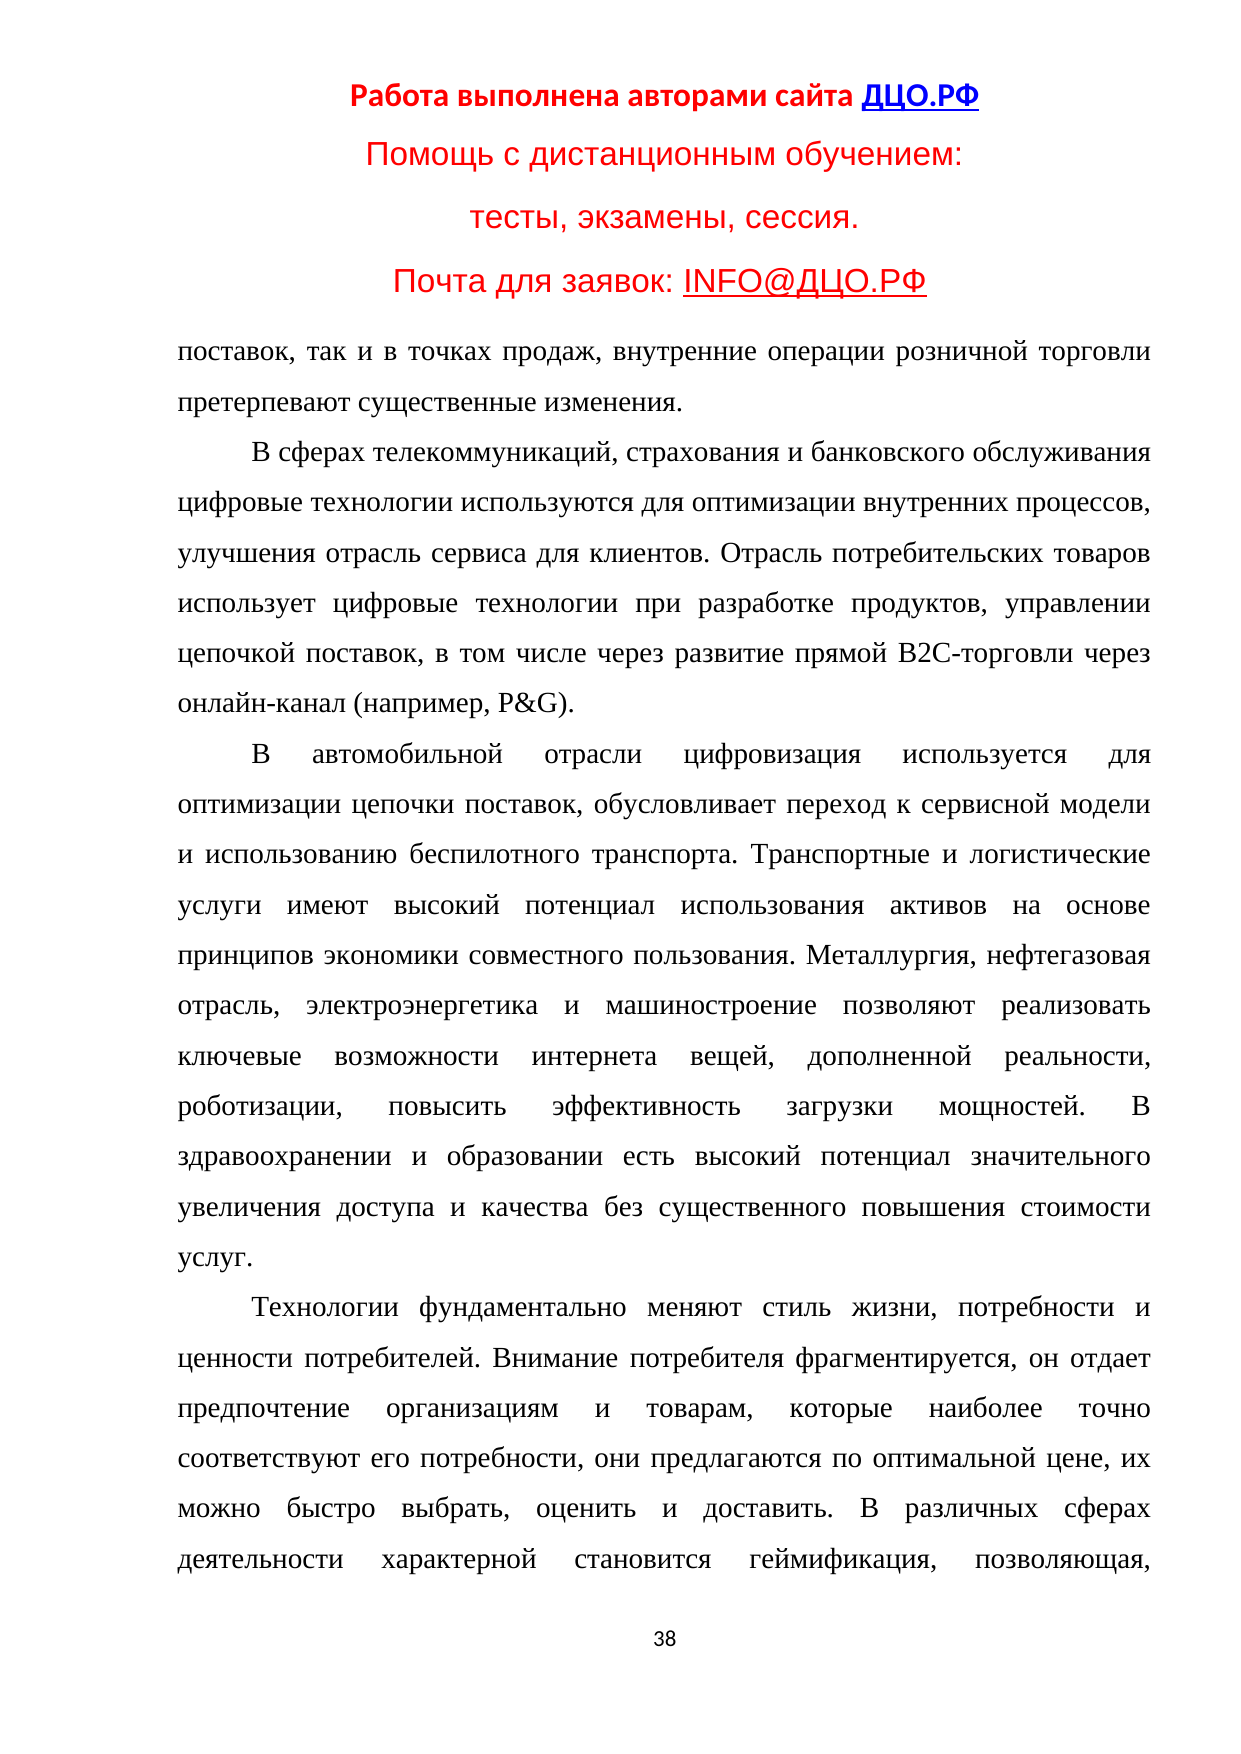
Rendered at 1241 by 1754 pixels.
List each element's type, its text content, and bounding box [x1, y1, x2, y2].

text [177, 333, 1152, 417]
text В автомобильной отрасли цифровизация используется для оптимизации цепочки поставок, обусловливает переход к сервисной модели и использованию беспилотного транспорта. Транспортные и логистические услуги имеют высокий потенциал использования активов на основе принципов экономики совместного пользования. Металлургия, нефтегазовая отрасль, электроэнергетика и машиностроение позволяют реализовать ключевые возможности интернета вещей, дополненной реальности, роботизации, повысить эффективность загрузки мощностей. В здравоохранении и образовании есть высокий потенциал значительного увеличения доступа и качества без существенного повышения стоимости услуг. [177, 736, 1152, 1273]
text В сферах телекоммуникаций, страхования и банковского обслуживания цифровые технологии используются для оптимизации внутренних процессов, улучшения отрасль сервиса для клиентов. Отрасль потребительских товаров использует цифровые технологии при разработке продуктов, управлении цепочкой поставок, в том числе через развитие прямой В2С-торговли через онлайн-канал (например, P&G). [177, 434, 1152, 719]
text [177, 1289, 1152, 1574]
